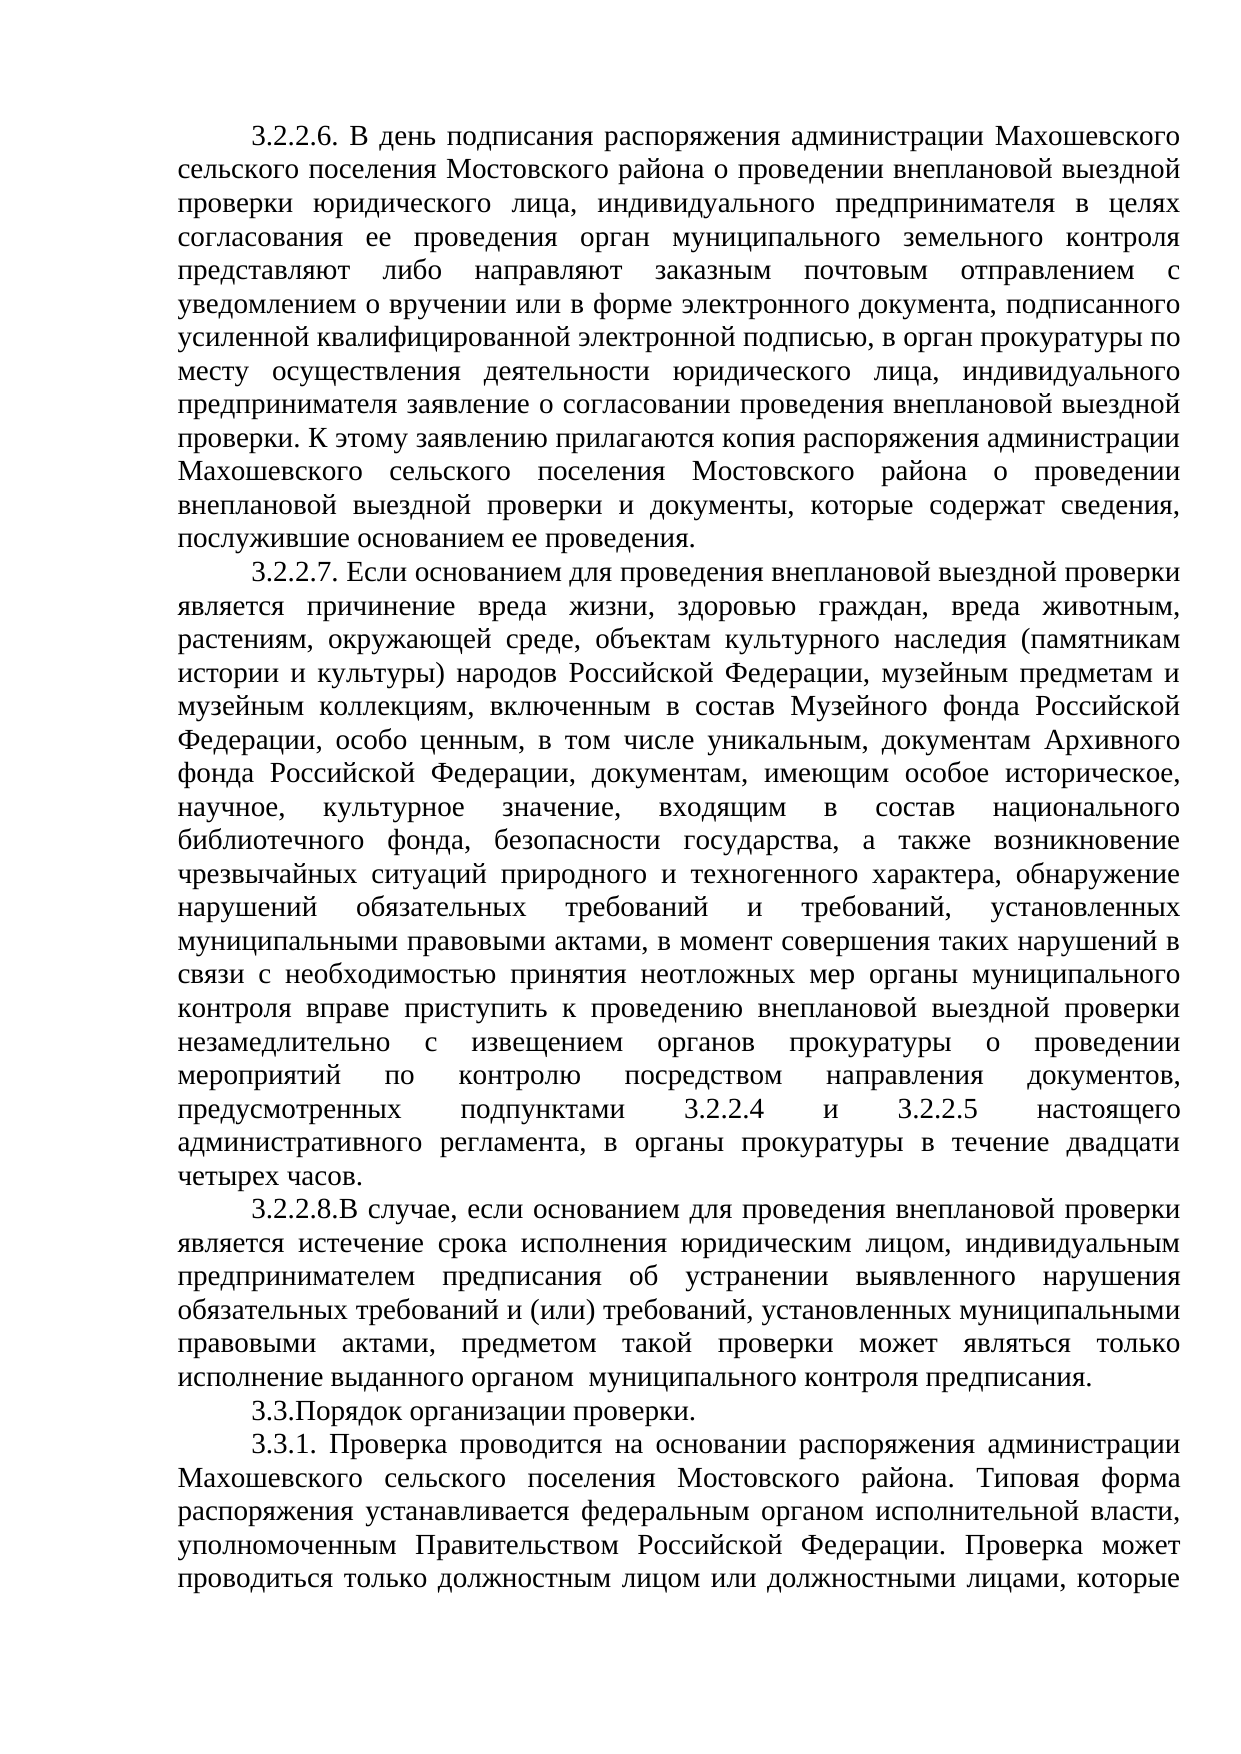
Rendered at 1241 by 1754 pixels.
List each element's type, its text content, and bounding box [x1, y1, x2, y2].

text 3.2.2.7. Если основанием для проведения внеплановой выездной проверки является причинение вреда жизни, здоровью граждан, вреда животным, растениям, окружающей среде, объектам культурного наследия (памятникам истории и культуры) народов Российской Федерации, музейным предметам и музейным коллекциям, включенным в состав Музейного фонда Российской Федерации, особо ценным, в том числе уникальным, документам Архивного фонда Российской Федерации, документам, имеющим особое историческое, научное, культурное значение, входящим в состав национального библиотечного фонда, безопасности государства, а также возникновение чрезвычайных ситуаций природного и техногенного характера, обнаружение нарушений обязательных требований и требований, установленных муниципальными правовыми актами, в момент совершения таких нарушений в связи с необходимостью принятия неотложных мер органы муниципального контроля вправе приступить к проведению внеплановой выездной проверки незамедлительно с извещением органов прокуратуры о проведении мероприятий по контролю посредством направления документов, предусмотренных подпунктами 3.2.2.4 и 3.2.2.5 настоящего административного регламента, в органы прокуратуры в течение двадцати четырех часов. [177, 554, 1181, 1191]
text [177, 1426, 1181, 1594]
text 3.2.2.8.В случае, если основанием для проведения внеплановой проверки является истечение срока исполнения юридическим лицом, индивидуальным предпринимателем предписания об устранении выявленного нарушения обязательных требований и (или) требований, установленных муниципальными правовыми актами, предметом такой проверки может являться только исполнение выданного органом муниципального контроля предписания. [177, 1191, 1181, 1393]
text 3.3.Порядок организации проверки. [177, 1393, 1181, 1426]
text 3.2.2.6. В день подписания распоряжения администрации Махошевского сельского поселения Мостовского района о проведении внеплановой выездной проверки юридического лица, индивидуального предпринимателя в целях согласования ее проведения орган муниципального земельного контроля представляют либо направляют заказным почтовым отправлением с уведомлением о вручении или в форме электронного документа, подписанного усиленной квалифицированной электронной подписью, в орган прокуратуры по месту осуществления деятельности юридического лица, индивидуального предпринимателя заявление о согласовании проведения внеплановой выездной проверки. К этому заявлению прилагаются копия распоряжения администрации Махошевского сельского поселения Мостовского района о проведении внеплановой выездной проверки и документы, которые содержат сведения, послужившие основанием ее проведения. [177, 118, 1181, 554]
